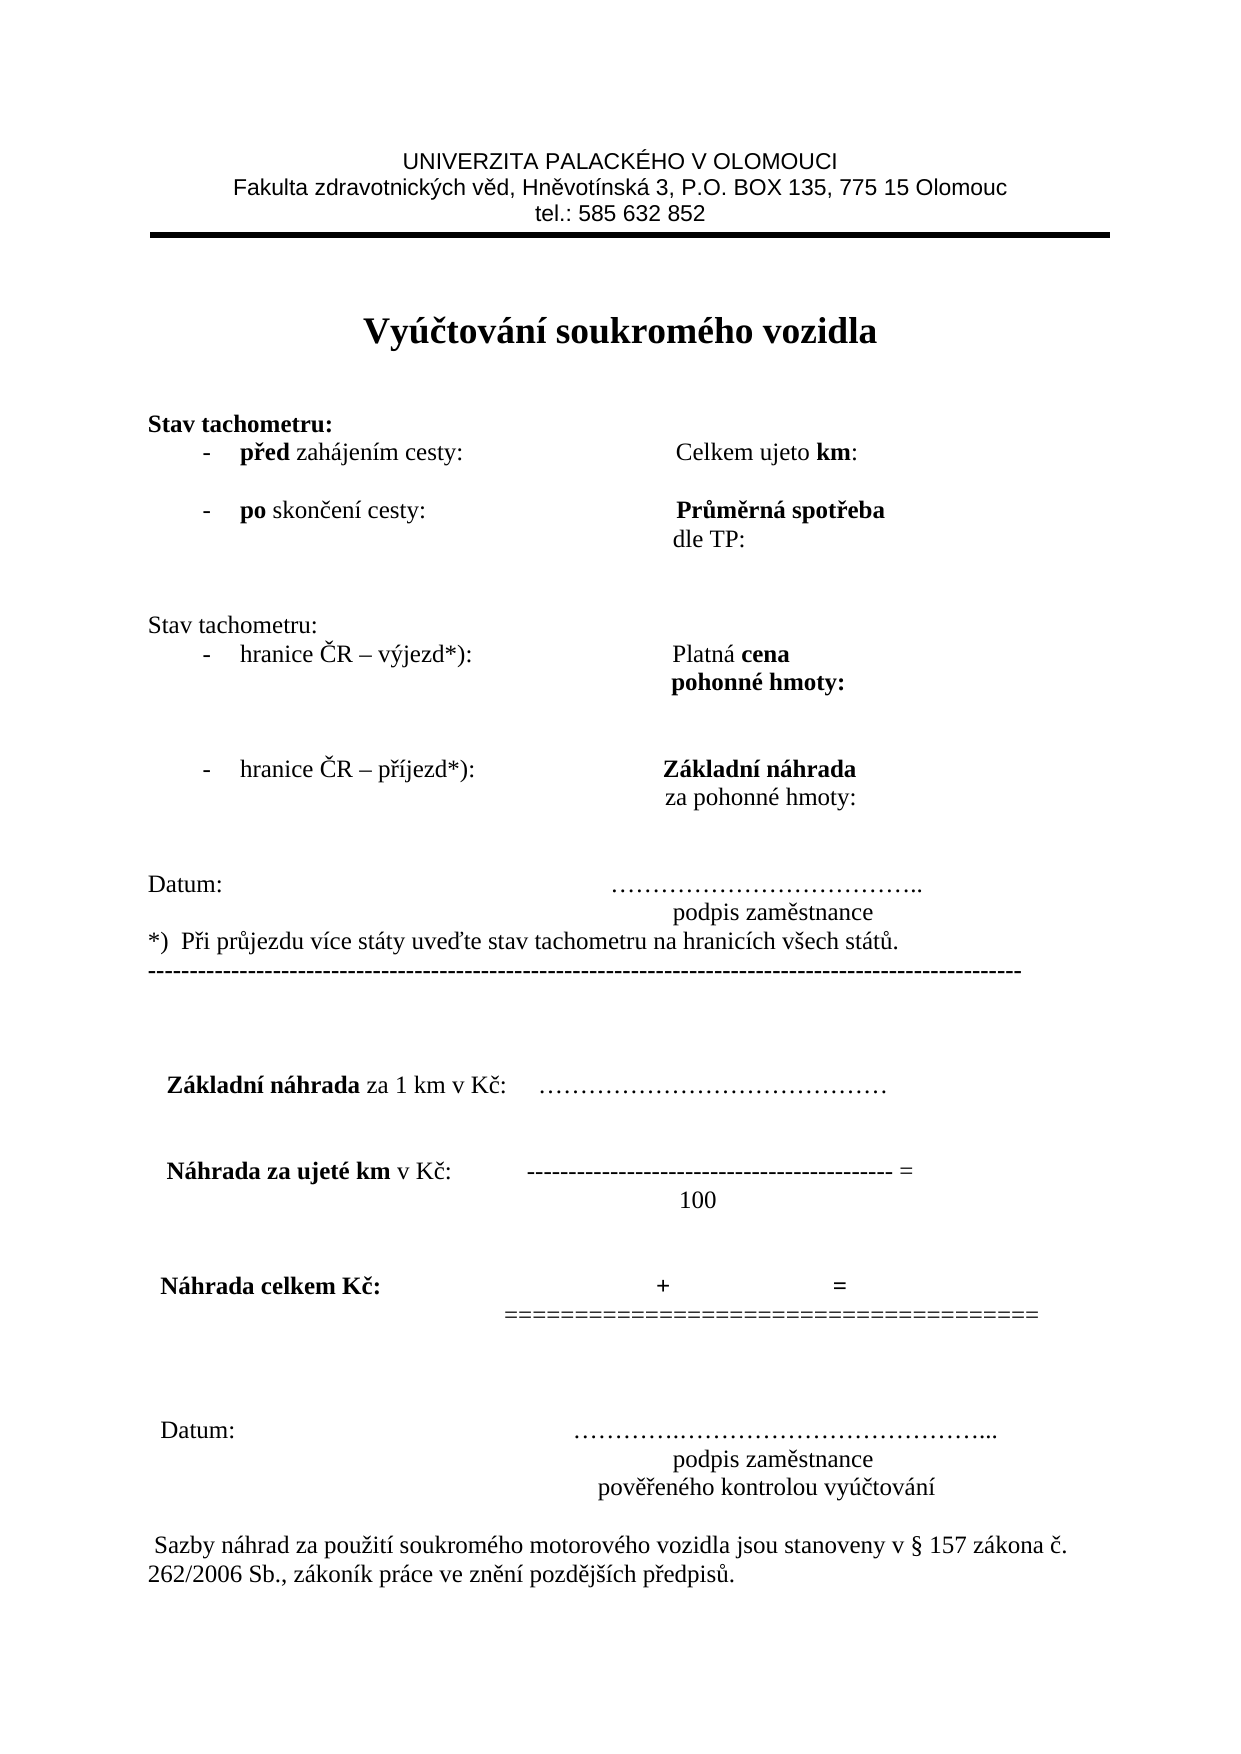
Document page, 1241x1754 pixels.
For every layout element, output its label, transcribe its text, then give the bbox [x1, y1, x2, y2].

text *) Při průjezdu více státy uveďte stav tachometru na hranicích všech států. [148, 926, 1093, 955]
text Sazby náhrad za použití soukromého motorového vozidla jsou stanoveny v § 157 zákona č. 262/2006 Sb., zákoník práce ve znění pozdějších předpisů. [148, 1530, 1093, 1587]
text 100 [148, 1185, 1093, 1214]
list před zahájením cesty: Celkem ujeto km: [202, 437, 1093, 466]
text Stav tachometru: [148, 610, 1093, 639]
list pohonné hmoty: [240, 667, 1093, 696]
text podpis zaměstnance [148, 897, 1093, 926]
list za pohonné hmoty: [240, 782, 1093, 811]
list pověřeného kontrolou vyúčtování [223, 1472, 1093, 1501]
text Základní náhrada za 1 km v Kč: …………………………………… [148, 1070, 1093, 1099]
text --------------------------------------------------------------------------------------------------------- [148, 955, 1093, 984]
text Fakulta zdravotnických věd, Hněvotínská 3, P.O. BOX 135, 775 15 Olomouc [148, 174, 1093, 200]
text Datum: ………….………………………………... [148, 1415, 1093, 1444]
text Datum: ……………………………….. [148, 869, 1093, 897]
text Stav tachometru: [148, 409, 1093, 437]
list dle TP: [223, 524, 1093, 552]
text Náhrada celkem Kč: + = [148, 1271, 1093, 1300]
list hranice ČR – příjezd*): Základní náhrada [202, 754, 1093, 782]
text Náhrada za ujeté km v Kč: -------------------------------------------- = [148, 1156, 1093, 1185]
text UNIVERZITA PALACKÉHO V OLOMOUCI [148, 148, 1093, 174]
list hranice ČR – výjezd*): Platná cena [202, 639, 1093, 667]
list podpis zaměstnance [223, 1444, 1093, 1472]
text tel.: 585 632 852 [148, 200, 1093, 227]
list po skončení cesty: Průměrná spotřeba [202, 495, 1093, 524]
text Vyúčtování soukromého vozidla [148, 308, 1093, 351]
text ====================================== [148, 1300, 1093, 1329]
